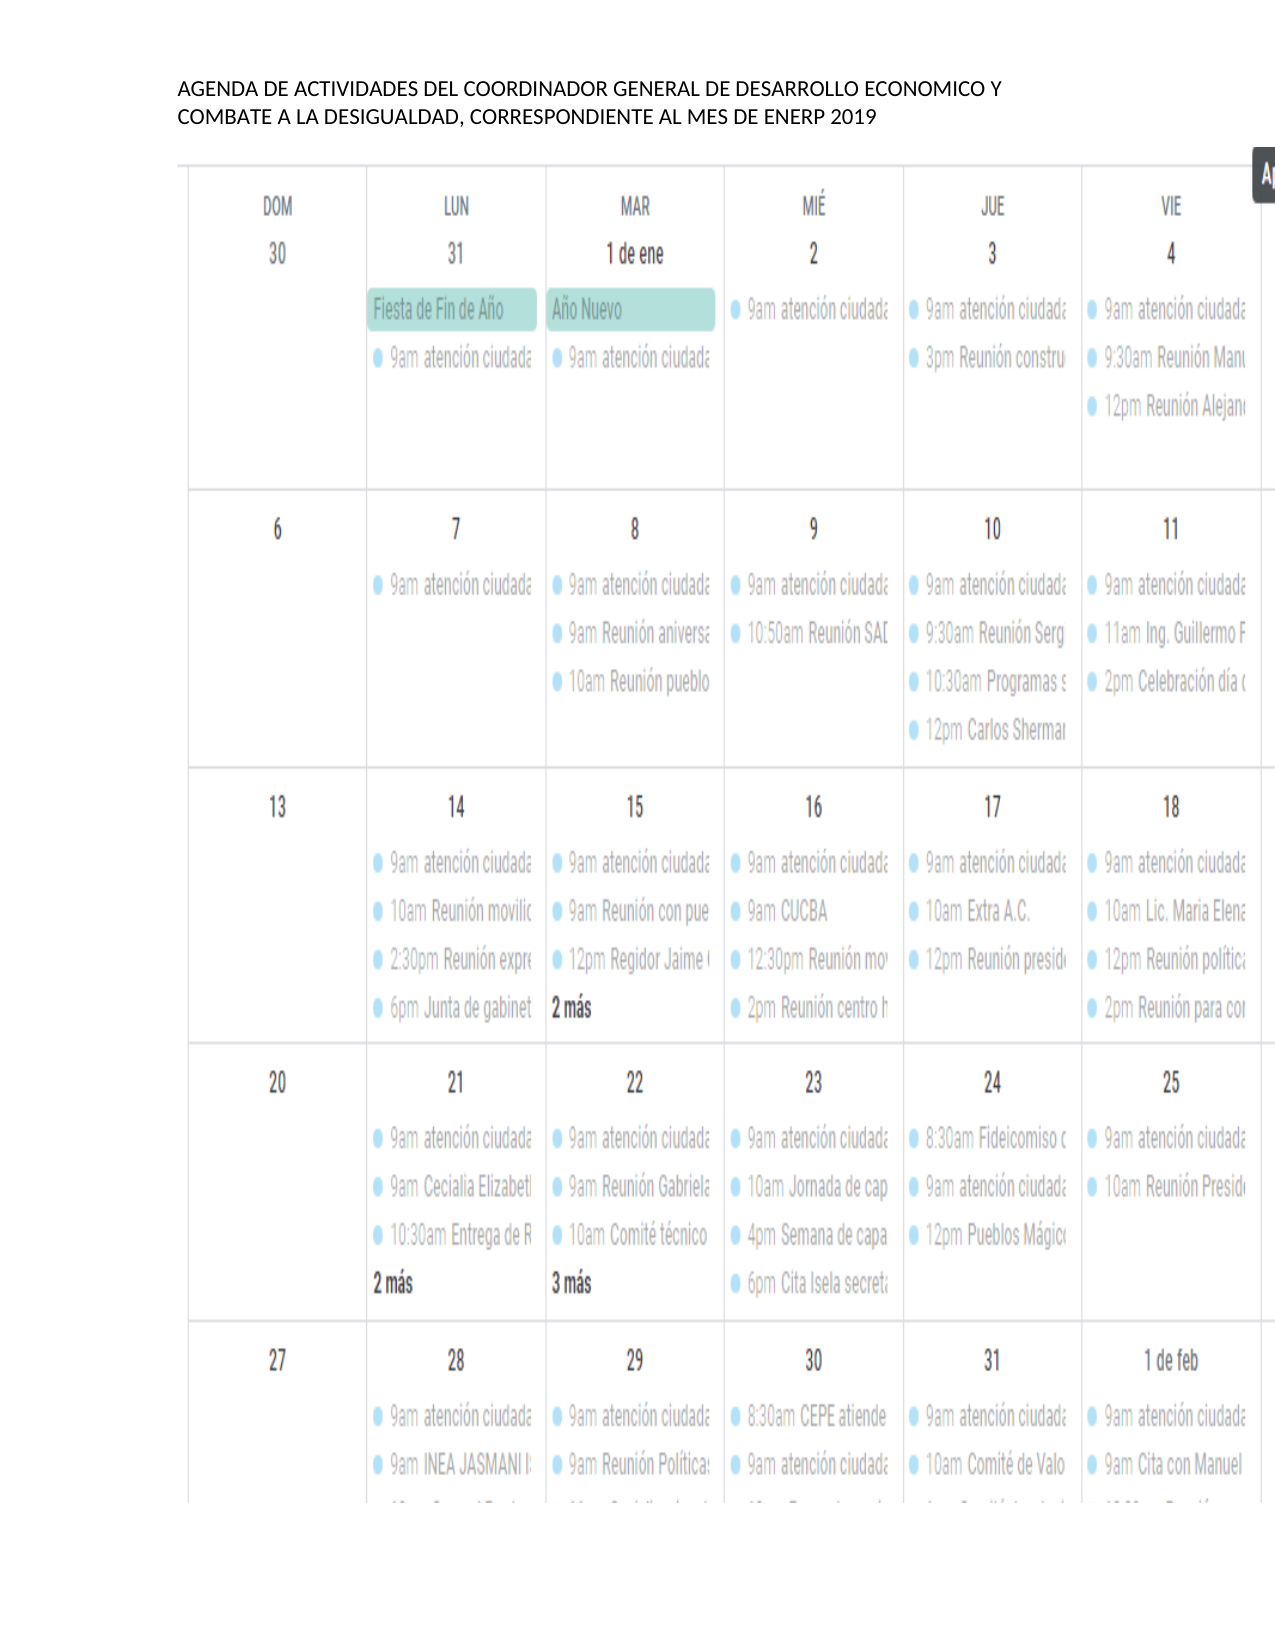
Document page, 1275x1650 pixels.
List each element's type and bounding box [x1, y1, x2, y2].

picture [177, 147, 1275, 1503]
